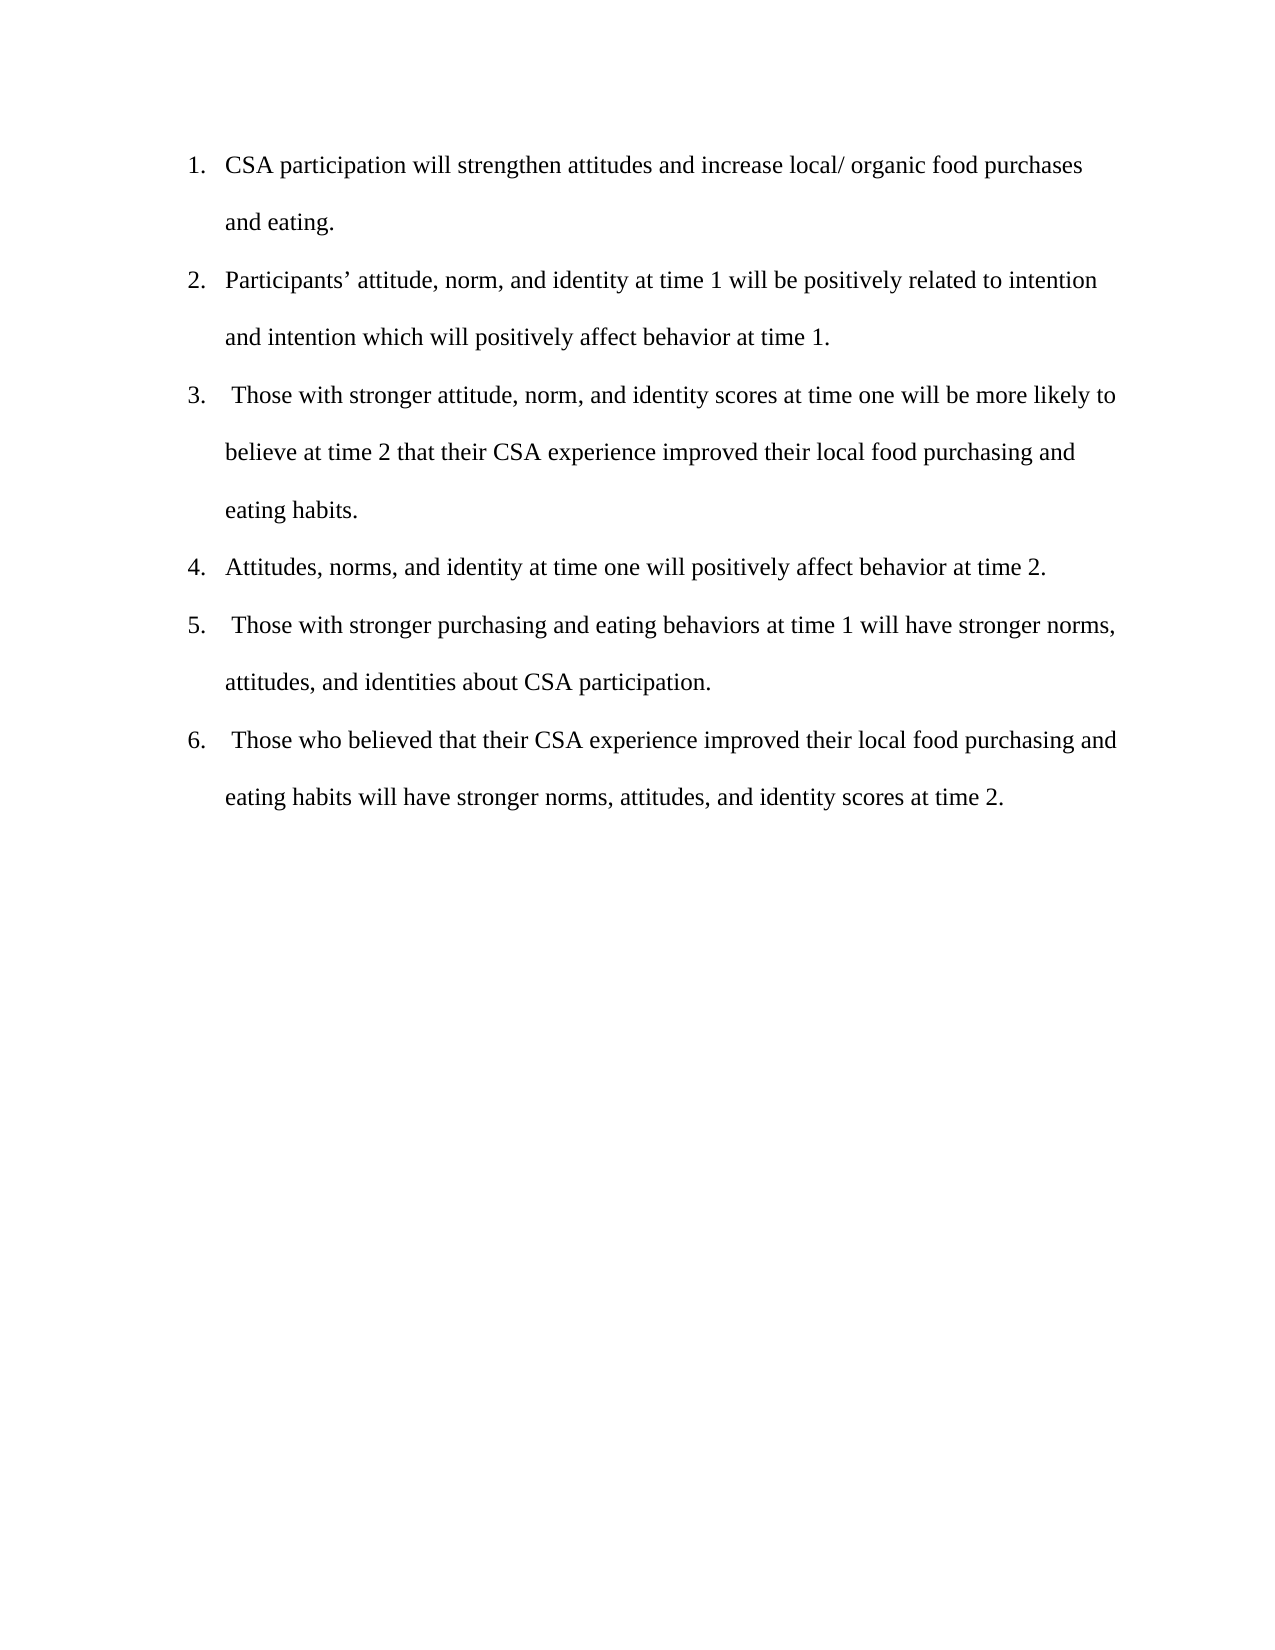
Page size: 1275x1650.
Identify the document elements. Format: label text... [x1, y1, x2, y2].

list Those with stronger purchasing and eating behaviors at time 1 will have stronger norms, attitudes, and identities about CSA participation. [187, 610, 1125, 696]
list Those with stronger attitude, norm, and identity scores at time one will be more likely to believe at time 2 that their CSA experience improved their local food purchasing and eating habits. [187, 380, 1125, 524]
list Attitudes, norms, and identity at time one will positively affect behavior at time 2. [187, 552, 1125, 581]
list CSA participation will strengthen attitudes and increase local/ organic food purchases and eating. [187, 150, 1125, 236]
list Participants’ attitude, norm, and identity at time 1 will be positively related to intention and intention which will positively affect behavior at time 1. [187, 265, 1125, 351]
list Those who believed that their CSA experience improved their local food purchasing and eating habits will have stronger norms, attitudes, and identity scores at time 2. [187, 725, 1125, 811]
